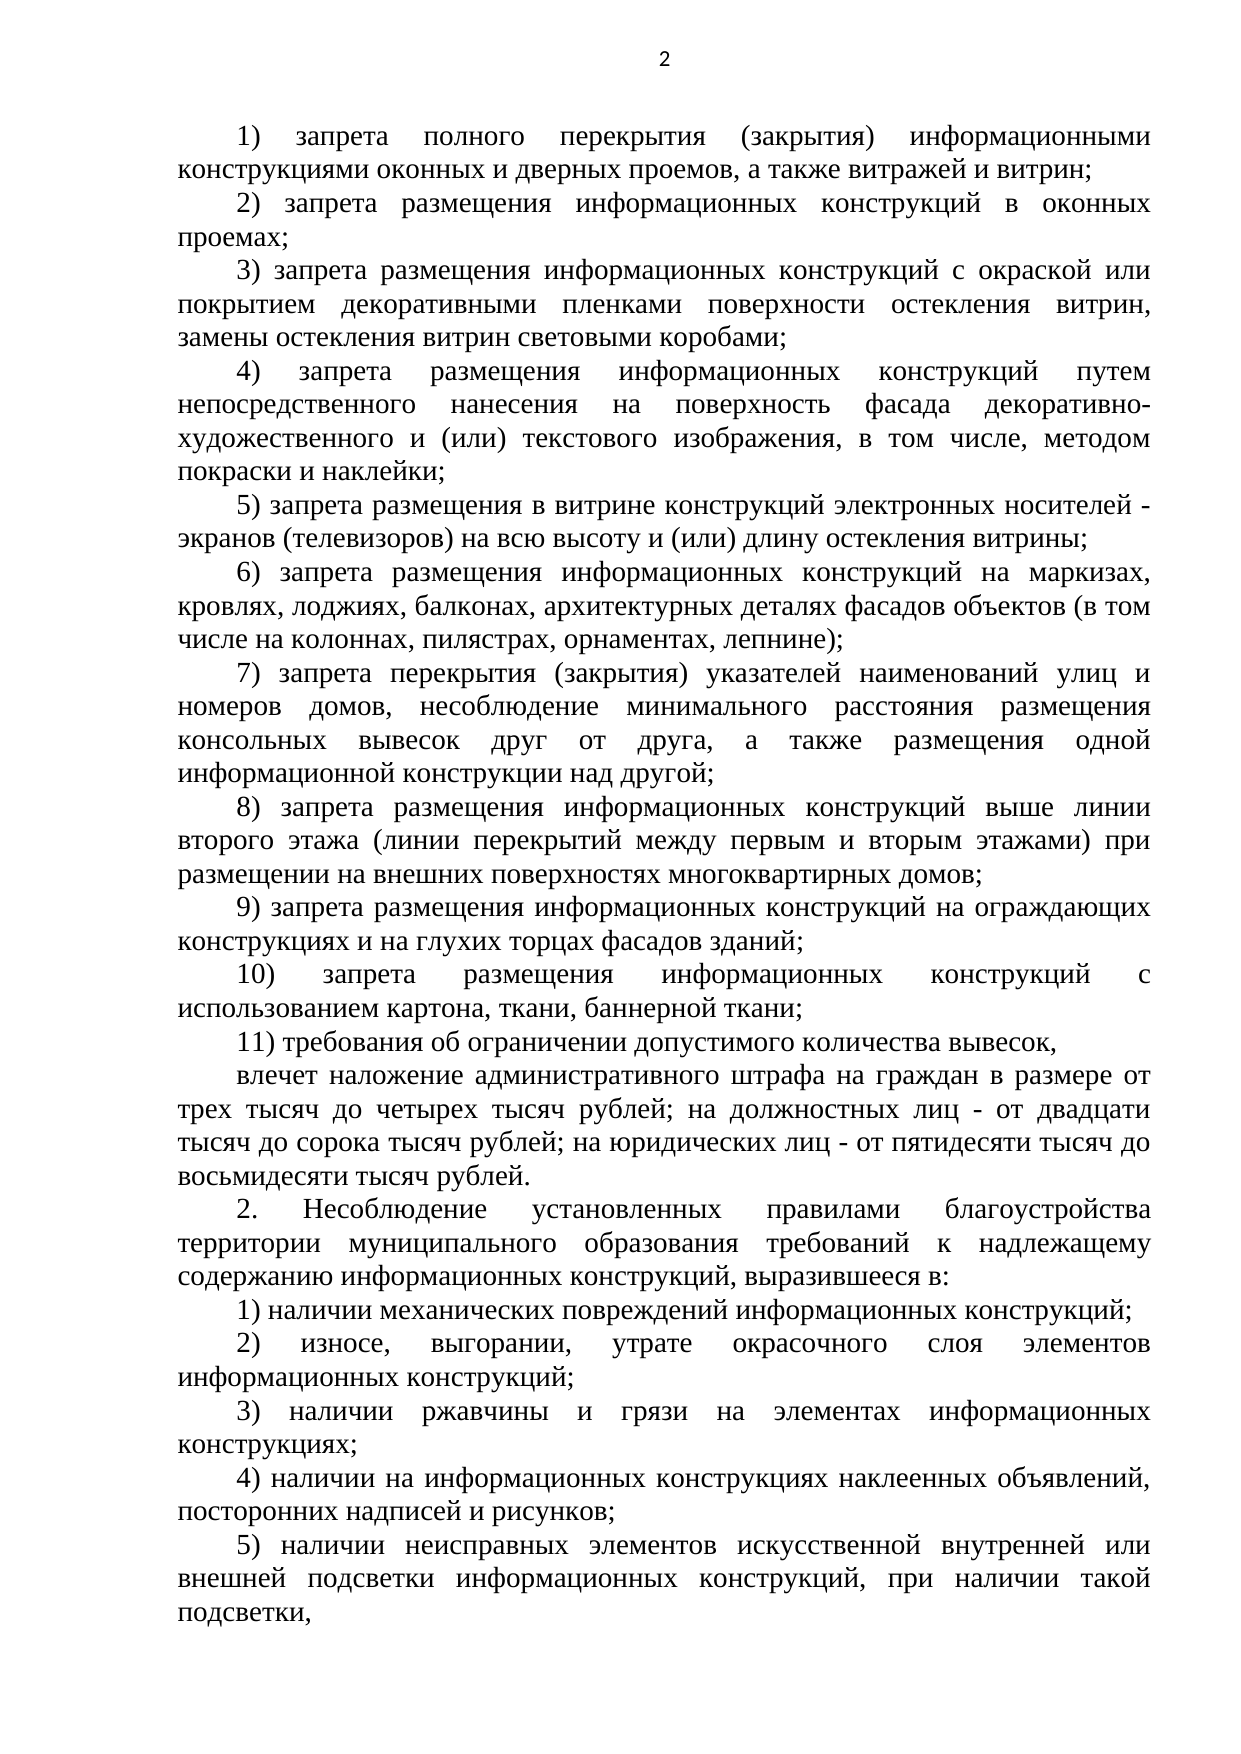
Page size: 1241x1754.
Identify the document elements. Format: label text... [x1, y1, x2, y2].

text 8) запрета размещения информационных конструкций выше линии второго этажа (линии перекрытий между первым и вторым этажами) при размещении на внешних поверхностях многоквартирных домов; [177, 789, 1152, 889]
text 3) запрета размещения информационных конструкций с окраской или покрытием декоративными пленками поверхности остекления витрин, замены остекления витрин световыми коробами; [177, 252, 1152, 353]
text 10) запрета размещения информационных конструкций с использованием картона, ткани, баннерной ткани; [177, 957, 1152, 1024]
text 2) износе, выгорании, утрате окрасочного слоя элементов информационных конструкций; [177, 1326, 1152, 1393]
text 2. Несоблюдение установленных правилами благоустройства территории муниципального образования требований к надлежащему содержанию информационных конструкций, выразившееся в: [177, 1191, 1152, 1292]
text 3) наличии ржавчины и грязи на элементах информационных конструкциях; [177, 1393, 1152, 1460]
text 9) запрета размещения информационных конструкций на ограждающих конструкциях и на глухих торцах фасадов зданий; [177, 889, 1152, 957]
text 11) требования об ограничении допустимого количества вывесок, [177, 1024, 1152, 1057]
text 6) запрета размещения информационных конструкций на маркизах, кровлях, лоджиях, балконах, архитектурных деталях фасадов объектов (в том числе на колоннах, пилястрах, орнаментах, лепнине); [177, 554, 1152, 655]
text 2) запрета размещения информационных конструкций в оконных проемах; [177, 185, 1152, 252]
text 4) наличии на информационных конструкциях наклеенных объявлений, посторонних надписей и рисунков; [177, 1460, 1152, 1527]
text 5) наличии неисправных элементов искусственной внутренней или внешней подсветки информационных конструкций, при наличии такой подсветки, [177, 1527, 1152, 1627]
text 5) запрета размещения в витрине конструкций электронных носителей - экранов (телевизоров) на всю высоту и (или) длину остекления витрины; [177, 487, 1152, 554]
text 1) наличии механических повреждений информационных конструкций; [177, 1292, 1152, 1326]
text влечет наложение административного штрафа на граждан в размере от трех тысяч до четырех тысяч рублей; на должностных лиц - от двадцати тысяч до сорока тысяч рублей; на юридических лиц - от пятидесяти тысяч до восьмидесяти тысяч рублей. [177, 1057, 1152, 1191]
text 7) запрета перекрытия (закрытия) указателей наименований улиц и номеров домов, несоблюдение минимального расстояния размещения консольных вывесок друг от друга, а также размещения одной информационной конструкции над другой; [177, 655, 1152, 789]
text 4) запрета размещения информационных конструкций путем непосредственного нанесения на поверхность фасада декоративно-художественного и (или) текстового изображения, в том числе, методом покраски и наклейки; [177, 353, 1152, 487]
text 1) запрета полного перекрытия (закрытия) информационными конструкциями оконных и дверных проемов, а также витражей и витрин; [177, 118, 1152, 185]
